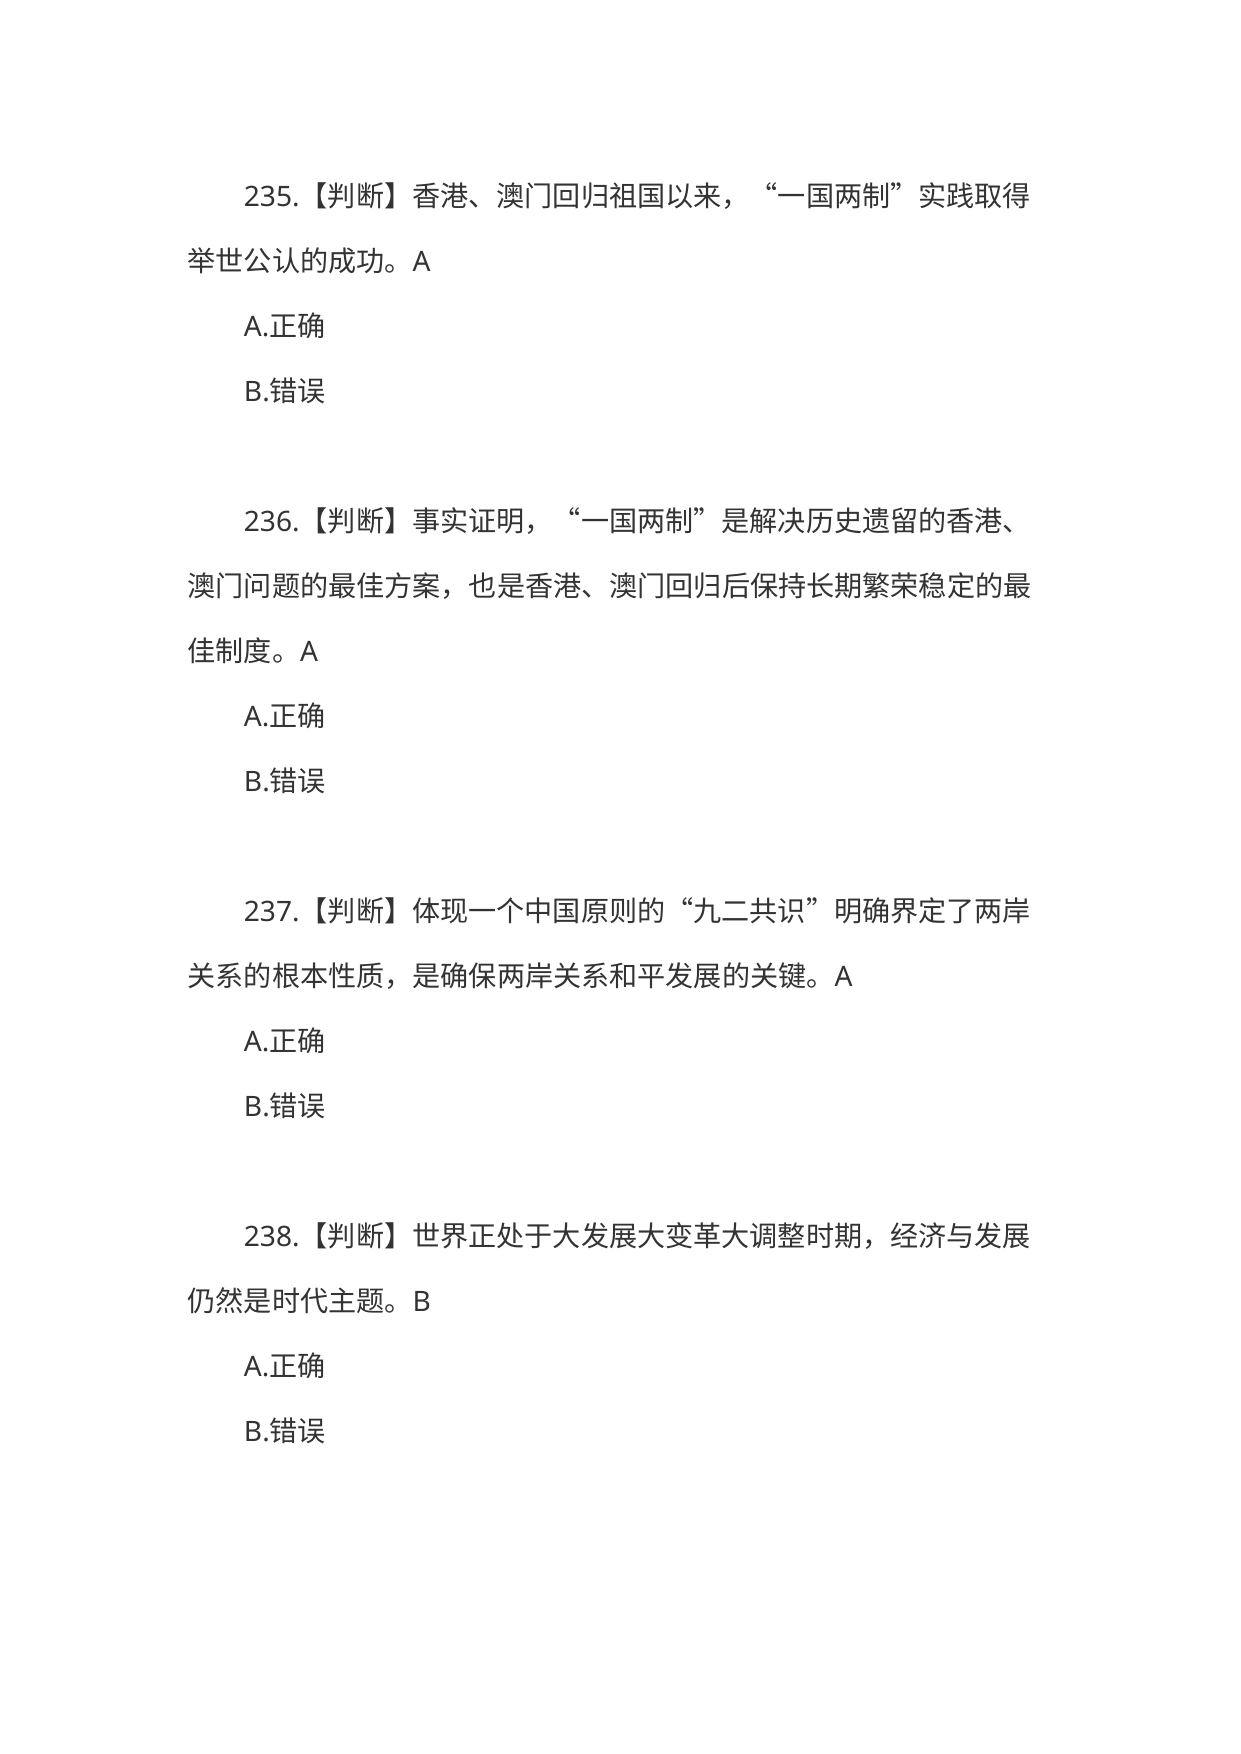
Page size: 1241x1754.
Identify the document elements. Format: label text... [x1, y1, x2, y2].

text B.错误 [187, 747, 1053, 812]
text 236.【判断】事实证明，“一国两制”是解决历史遗留的香港、澳门问题的最佳方案，也是香港、澳门回归后保持长期繁荣稳定的最佳制度。A [187, 487, 1053, 682]
text B.错误 [187, 357, 1053, 422]
text 238.【判断】世界正处于大发展大变革大调整时期，经济与发展仍然是时代主题。B [187, 1202, 1053, 1332]
text A.正确 [187, 1007, 1053, 1072]
text B.错误 [187, 1072, 1053, 1137]
text 235.【判断】香港、澳门回归祖国以来，“一国两制”实践取得举世公认的成功。A [187, 162, 1053, 292]
text 237.【判断】体现一个中国原则的“九二共识”明确界定了两岸关系的根本性质，是确保两岸关系和平发展的关键。A [187, 877, 1053, 1007]
text A.正确 [187, 1332, 1053, 1397]
text A.正确 [187, 292, 1053, 357]
text A.正确 [187, 682, 1053, 747]
text B.错误 [187, 1397, 1053, 1462]
